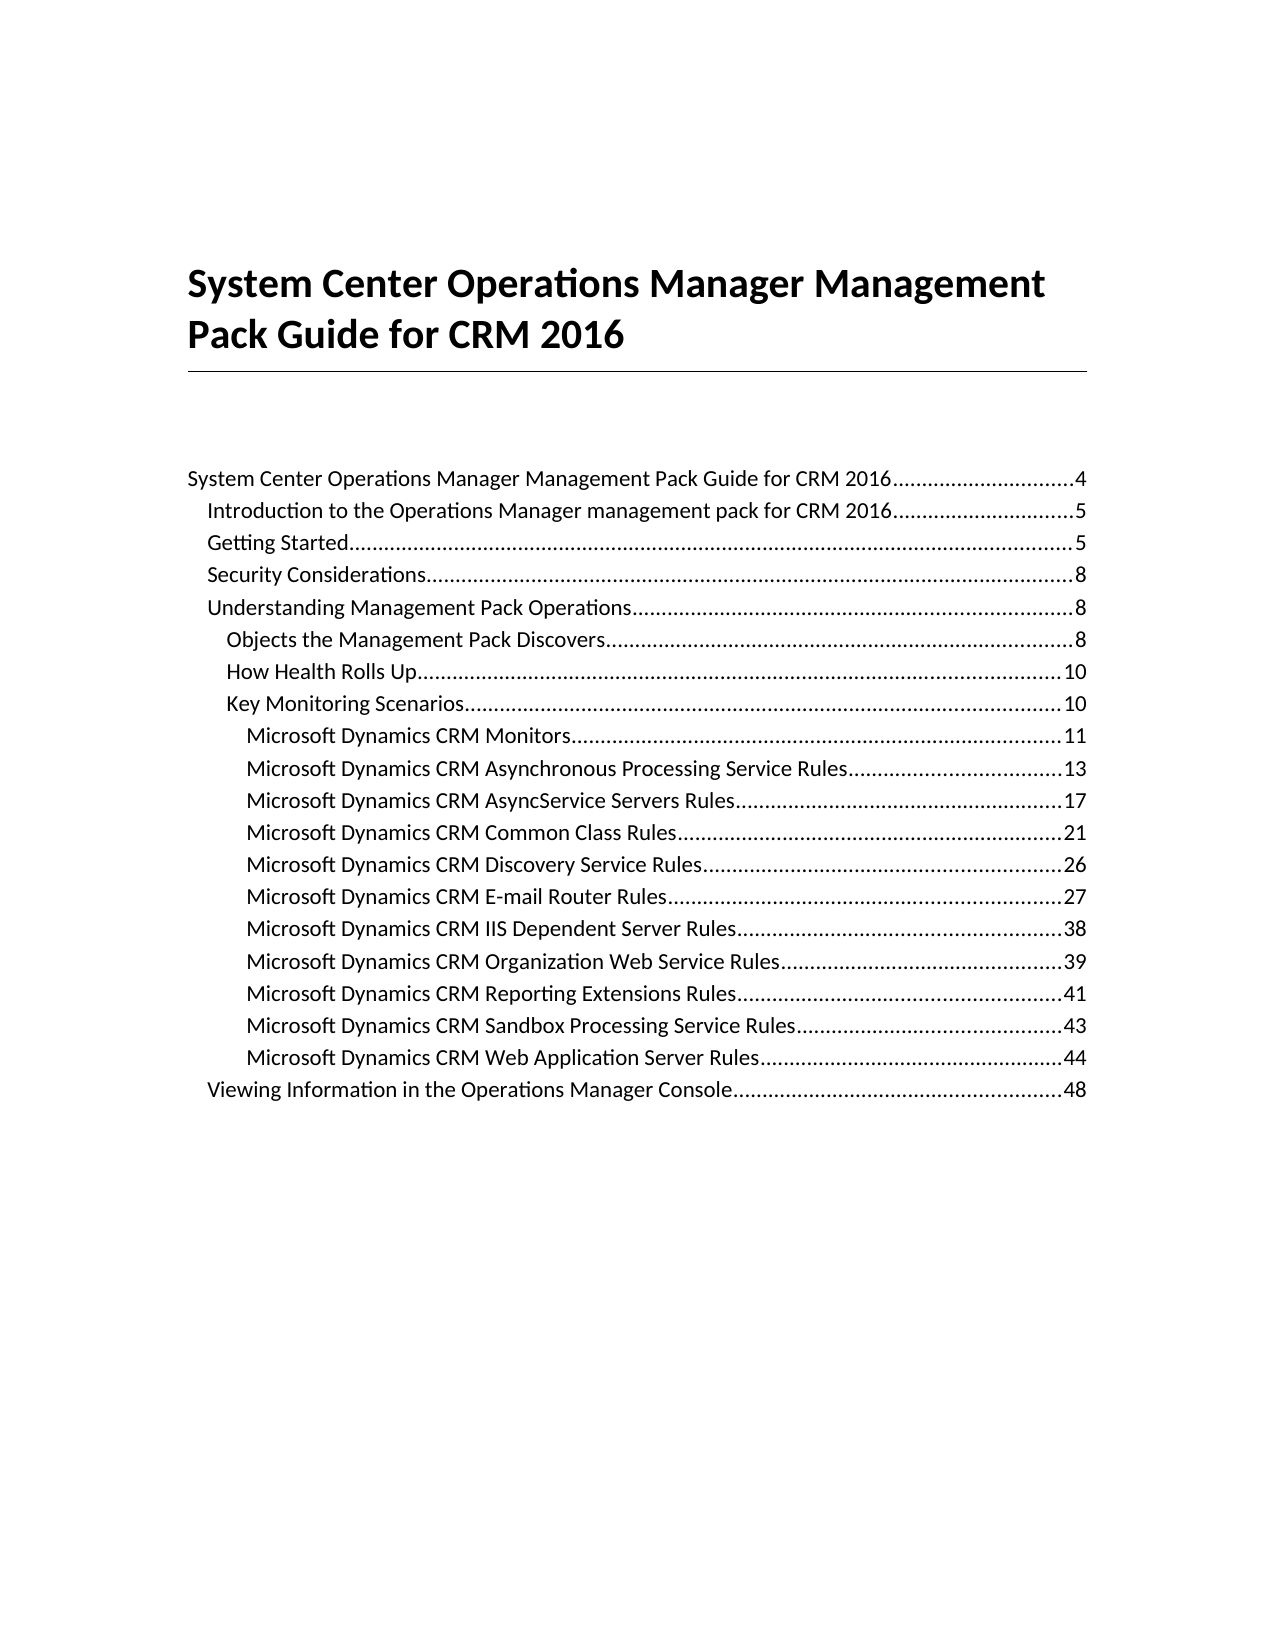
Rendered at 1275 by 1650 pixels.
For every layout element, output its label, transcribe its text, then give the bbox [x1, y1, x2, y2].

text How Health Rolls Up 10 [226, 657, 1087, 685]
text Microsoft Dynamics CRM AsyncService Servers Rules 17 [246, 786, 1087, 814]
text Microsoft Dynamics CRM Reporting Extensions Rules 41 [246, 979, 1087, 1007]
text Microsoft Dynamics CRM Sandbox Processing Service Rules 43 [246, 1011, 1087, 1039]
text Microsoft Dynamics CRM Web Application Server Rules 44 [246, 1043, 1087, 1071]
text Microsoft Dynamics CRM Monitors 11 [246, 721, 1087, 749]
text Introduction to the Operations Manager management pack for CRM 2016 5 [207, 496, 1087, 524]
text Understanding Management Pack Operations 8 [207, 593, 1087, 621]
text Objects the Management Pack Discovers 8 [226, 625, 1087, 653]
text Microsoft Dynamics CRM Discovery Service Rules 26 [246, 850, 1087, 878]
text Microsoft Dynamics CRM IIS Dependent Server Rules 38 [246, 914, 1087, 943]
text System Center Operations Manager Management Pack Guide for CRM 2016 4 [187, 464, 1087, 492]
text Key Monitoring Scenarios 10 [226, 689, 1087, 717]
text Microsoft Dynamics CRM Organization Web Service Rules 39 [246, 947, 1087, 975]
text Security Considerations 8 [207, 561, 1087, 588]
text Getting Started 5 [207, 528, 1087, 556]
text System Center Operations Manager Management Pack Guide for CRM 2016 [187, 257, 1087, 372]
text Microsoft Dynamics CRM Asynchronous Processing Service Rules 13 [246, 754, 1087, 782]
text Microsoft Dynamics CRM E-mail Router Rules 27 [246, 882, 1087, 910]
text Viewing Information in the Operations Manager Console 48 [207, 1076, 1087, 1103]
text Microsoft Dynamics CRM Common Class Rules 21 [246, 818, 1087, 846]
